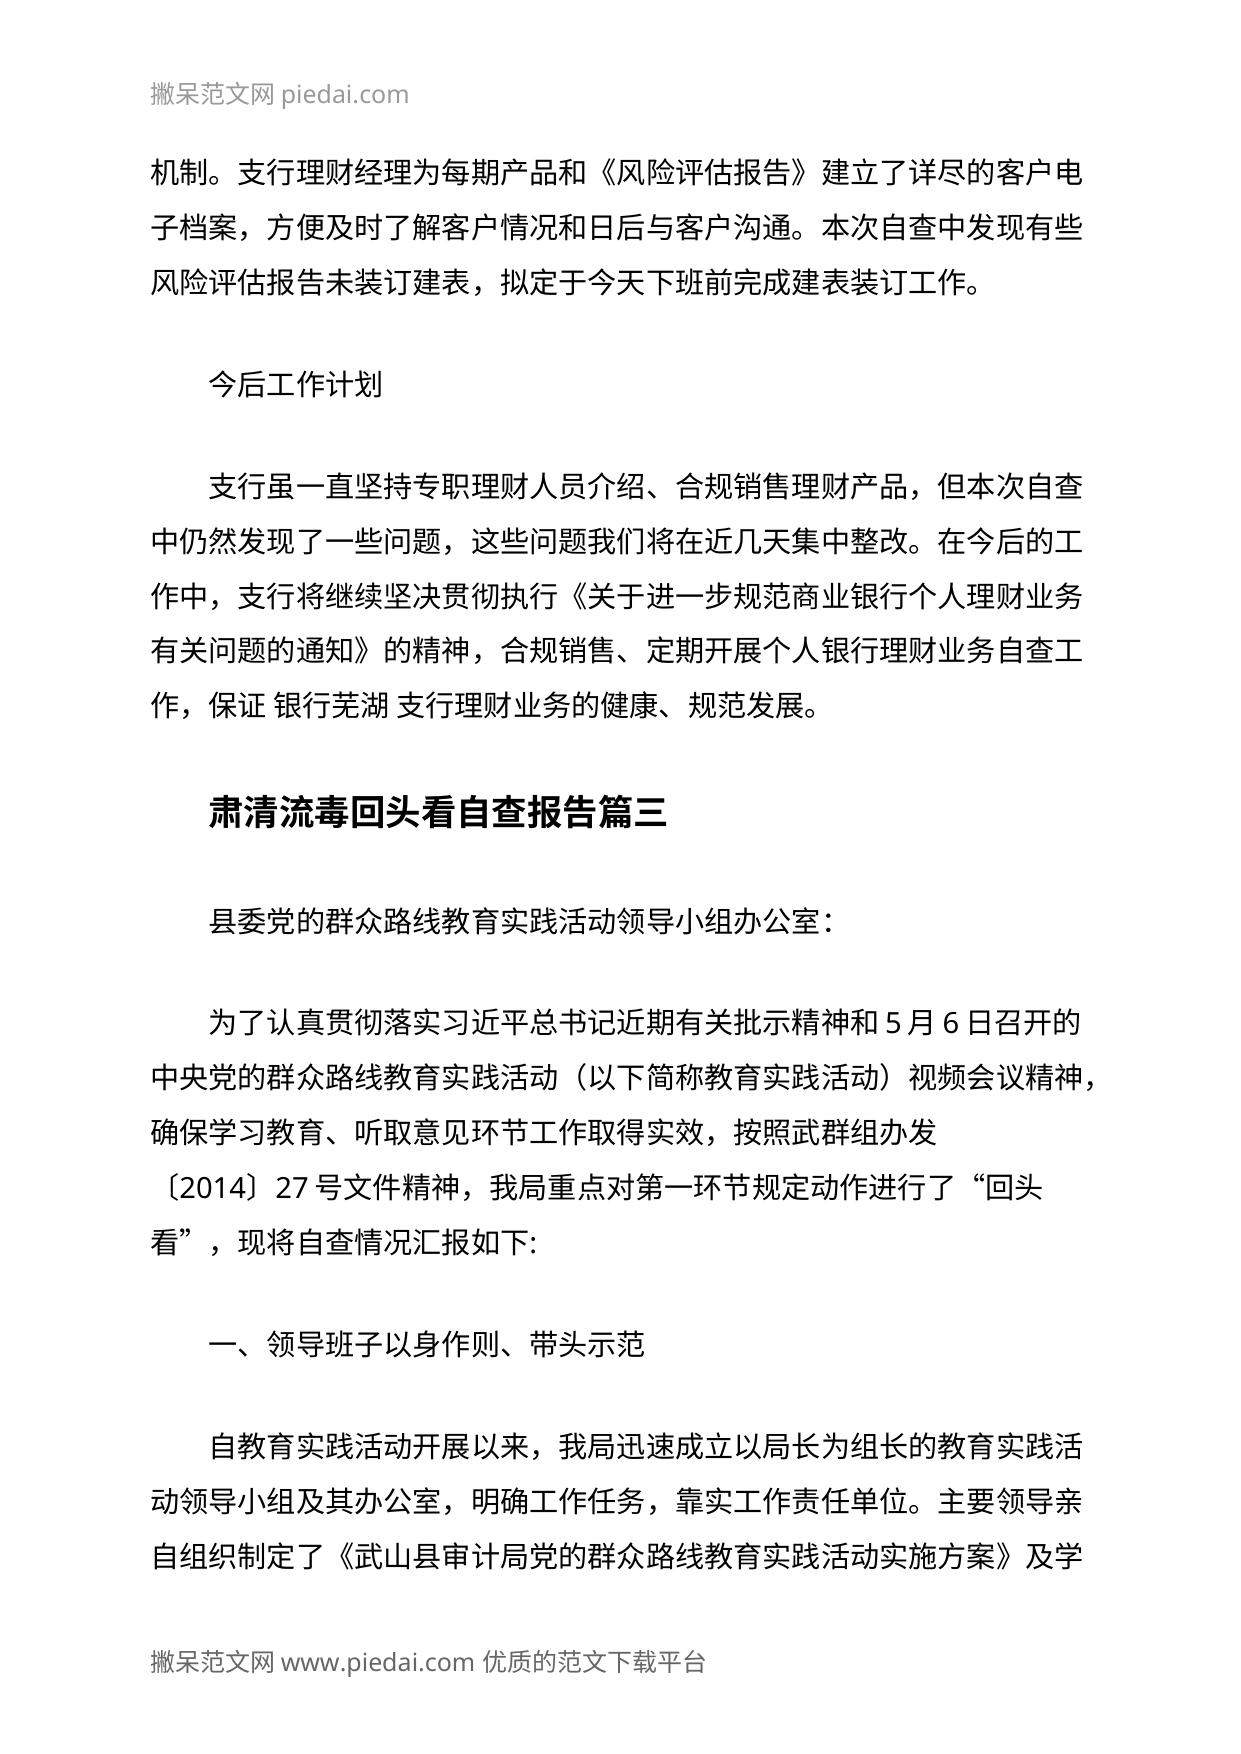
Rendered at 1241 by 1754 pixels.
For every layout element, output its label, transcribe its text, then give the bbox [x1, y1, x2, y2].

text 为了认真贯彻落实习近平总书记近期有关批示精神和5月6日召开的中央党的群众路线教育实践活动（以下简称教育实践活动）视频会议精神，确保学习教育、听取意见环节工作取得实效，按照武群组办发〔2014〕27号文件精神，我局重点对第一环节规定动作进行了“回头看”，现将自查情况汇报如下: [150, 1000, 1090, 1262]
text 肃清流毒回头看自查报告篇三 [150, 785, 1090, 836]
text 一、领导班子以身作则、带头示范 [150, 1322, 1090, 1364]
text 今后工作计划 [150, 362, 1090, 404]
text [150, 150, 1090, 302]
text 支行虽一直坚持专职理财人员介绍、合规销售理财产品，但本次自查中仍然发现了一些问题，这些问题我们将在近几天集中整改。在今后的工作中，支行将继续坚决贯彻执行《关于进一步规范商业银行个人理财业务有关问题的通知》的精神，合规销售、定期开展个人银行理财业务自查工作，保证 银行芜湖 支行理财业务的健康、规范发展。 [150, 463, 1090, 725]
text 县委党的群众路线教育实践活动领导小组办公室： [150, 898, 1090, 940]
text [150, 1423, 1090, 1576]
